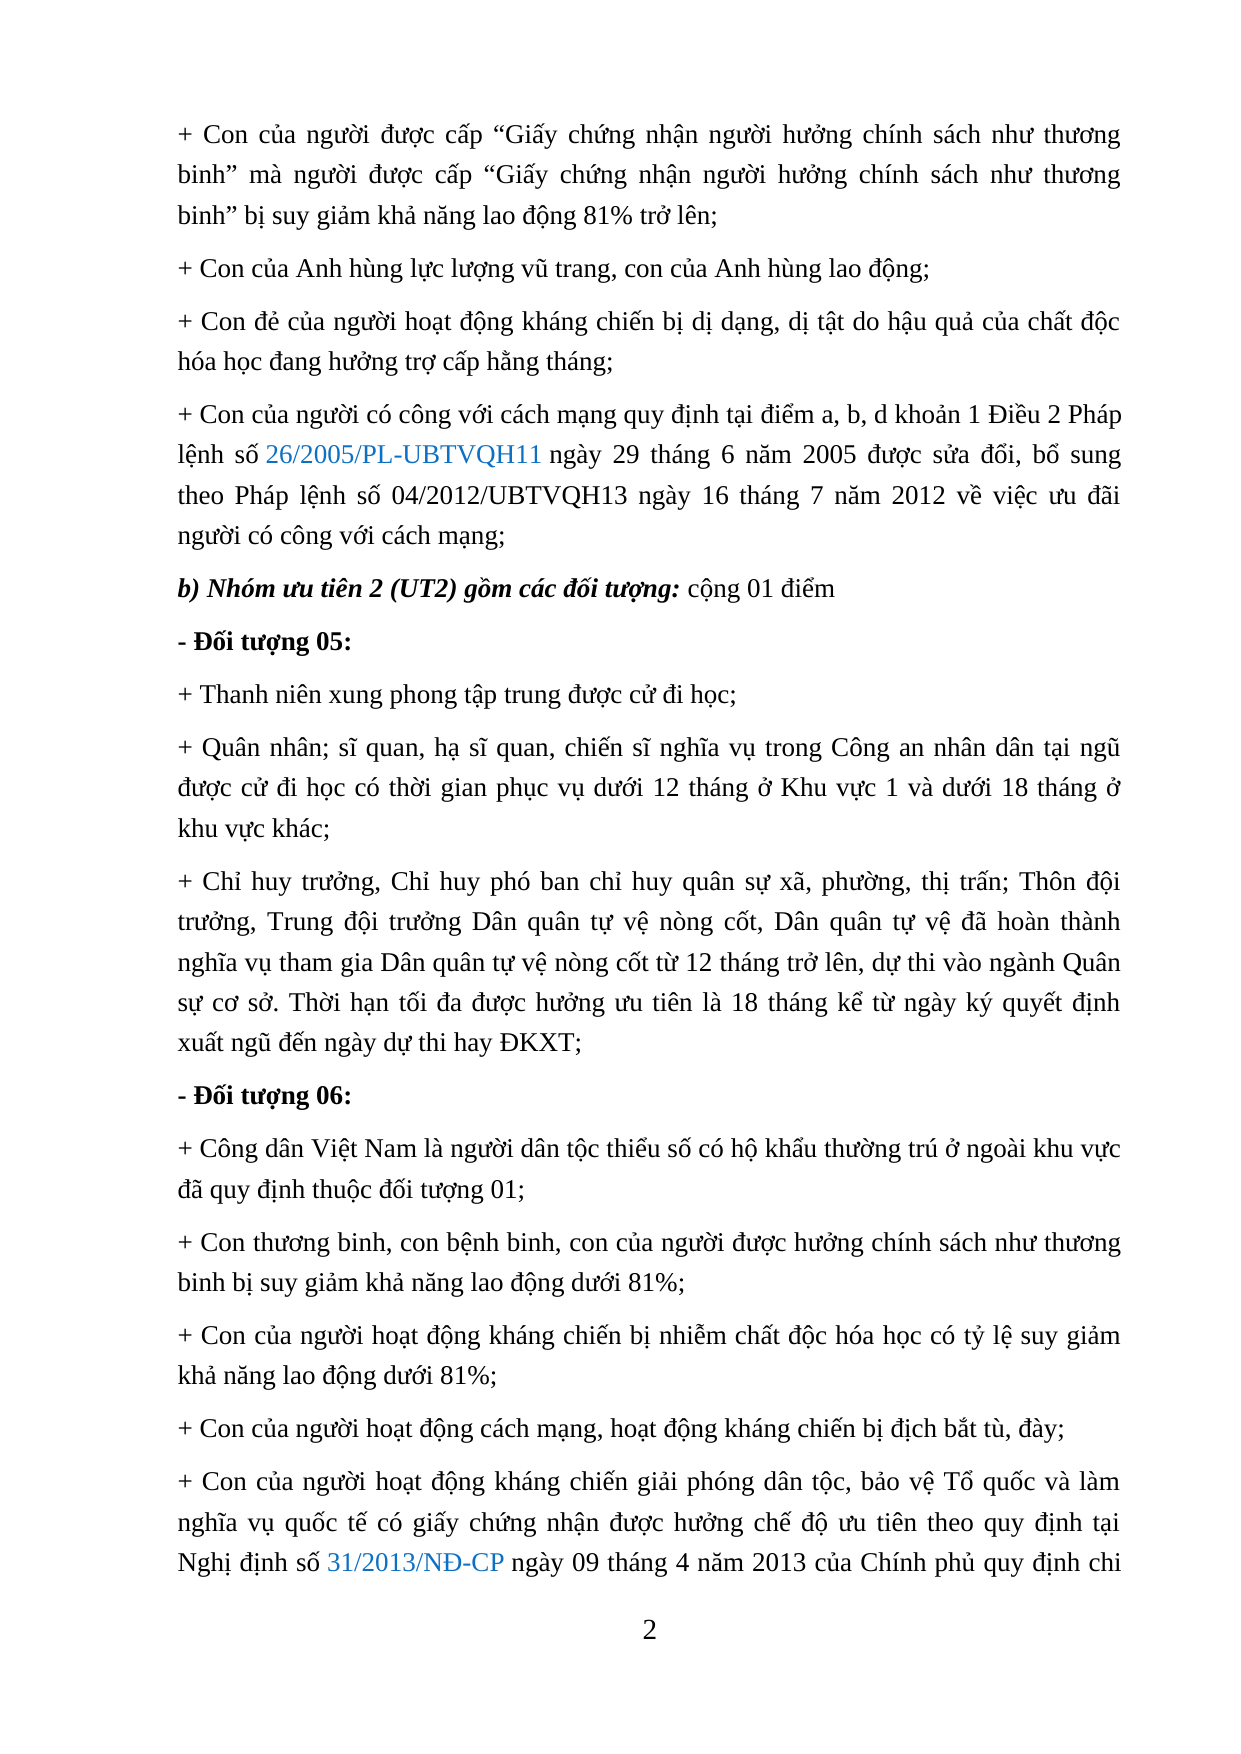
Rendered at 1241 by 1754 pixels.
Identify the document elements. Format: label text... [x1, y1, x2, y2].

text + Quân nhân; sĩ quan, hạ sĩ quan, chiến sĩ nghĩa vụ trong Công an nhân dân tại ngũ được cử đi học có thời gian phục vụ dưới 12 tháng ở Khu vực 1 và dưới 18 tháng ở khu vực khác; [177, 731, 1122, 843]
text + Con của người hoạt động cách mạng, hoạt động kháng chiến bị địch bắt tù, đày; [177, 1412, 1122, 1443]
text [177, 1465, 1122, 1577]
text + Con thương binh, con bệnh binh, con của người được hưởng chính sách như thương binh bị suy giảm khả năng lao động dưới 81%; [177, 1226, 1122, 1297]
text + Con đẻ của người hoạt động kháng chiến bị dị dạng, dị tật do hậu quả của chất độc hóa học đang hưởng trợ cấp hằng tháng; [177, 305, 1122, 376]
text + Chỉ huy trưởng, Chỉ huy phó ban chỉ huy quân sự xã, phường, thị trấn; Thôn đội trưởng, Trung đội trưởng Dân quân tự vệ nòng cốt, Dân quân tự vệ đã hoàn thành nghĩa vụ tham gia Dân quân tự vệ nòng cốt từ 12 tháng trở lên, dự thi vào ngành Quân sự cơ sở. Thời hạn tối đa được hưởng ưu tiên là 18 tháng kể từ ngày ký quyết định xuất ngũ đến ngày dự thi hay ĐKXT; [177, 865, 1122, 1058]
text + Con của người có công với cách mạng quy định tại điểm a, b, d khoản 1 Điều 2 Pháp lệnh số 26/2005/PL-UBTVQH11 ngày 29 tháng 6 năm 2005 được sửa đổi, bổ sung theo Pháp lệnh số 04/2012/UBTVQH13 ngày 16 tháng 7 năm 2012 về việc ưu đãi người có công với cách mạng; [177, 398, 1122, 551]
text + Con của Anh hùng lực lượng vũ trang, con của Anh hùng lao động; [177, 252, 1122, 283]
text - Đối tượng 05: [177, 625, 1122, 656]
text + Công dân Việt Nam là người dân tộc thiểu số có hộ khẩu thường trú ở ngoài khu vực đã quy định thuộc đối tượng 01; [177, 1132, 1122, 1204]
text b) Nhóm ưu tiên 2 (UT2) gồm các đối tượng: cộng 01 điểm [177, 572, 1122, 603]
text + Thanh niên xung phong tập trung được cử đi học; [177, 678, 1122, 709]
text + Con của người hoạt động kháng chiến bị nhiễm chất độc hóa học có tỷ lệ suy giảm khả năng lao động dưới 81%; [177, 1319, 1122, 1391]
text - Đối tượng 06: [177, 1079, 1122, 1111]
text + Con của người được cấp “Giấy chứng nhận người hưởng chính sách như thương binh” mà người được cấp “Giấy chứng nhận người hưởng chính sách như thương binh” bị suy giảm khả năng lao động 81% trở lên; [177, 118, 1122, 230]
